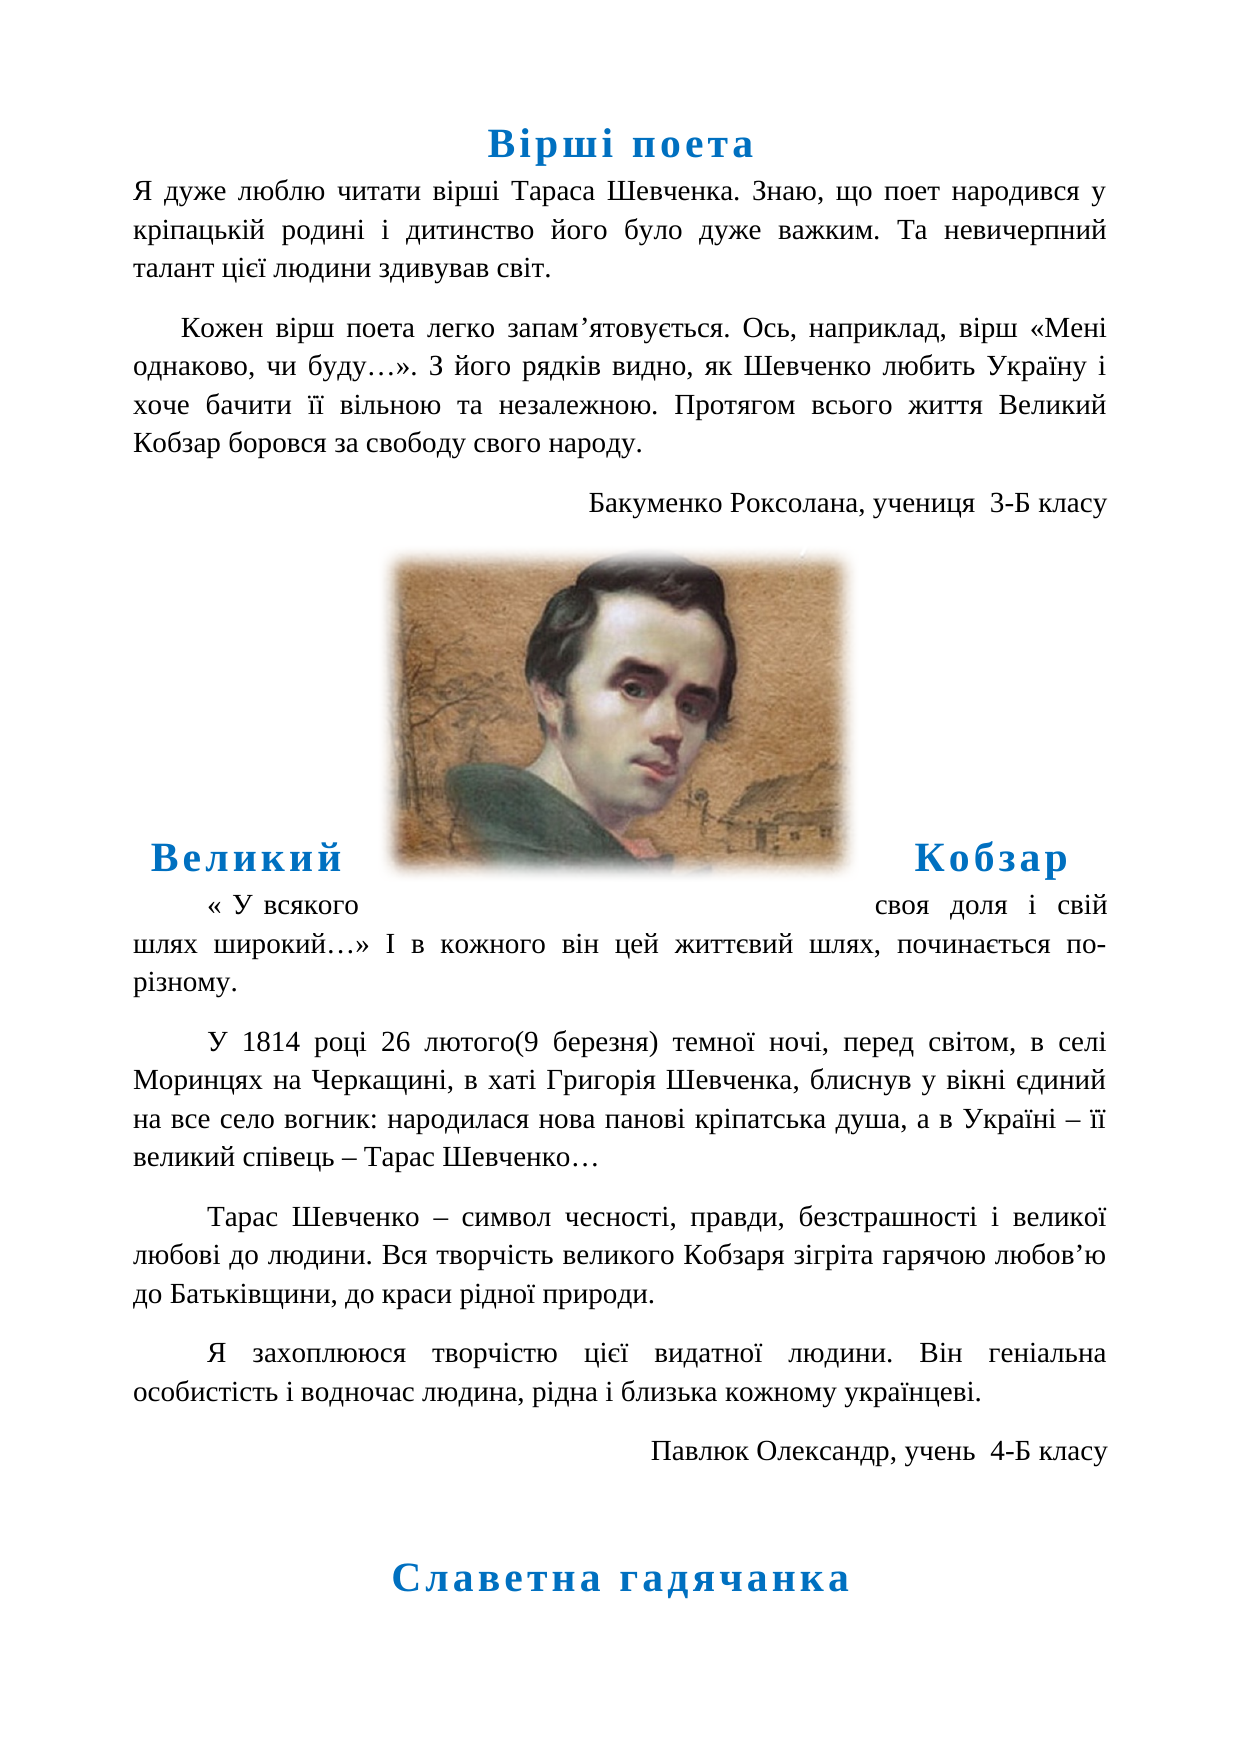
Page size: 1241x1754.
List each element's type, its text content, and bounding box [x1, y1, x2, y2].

text Тарас Шевченко – символ чесності, правди, безстрашності і великої любові до людини. Вся творчість великого Кобзаря зігріта гарячою любов’ю до Батьківщини, до краси рідної природи. [133, 1199, 1107, 1309]
text У 1814 році 26 лютого(9 березня) темної ночі, перед світом, в селі Моринцях на Черкащині, в хаті Григорія Шевченка, блиснув у вікні єдиний на все село вогник: народилася нова панові кріпатська душа, а в Україні – її великий співець – Тарас Шевченко… [133, 1024, 1107, 1173]
text Славетна гадячанка [133, 1552, 1107, 1600]
picture [407, 574, 831, 832]
text Я захоплююся творчістю цієї видатної людини. Він геніальна особистість і водночас людина, рідна і близька кожному українцеві. [133, 1335, 1107, 1407]
text Бакуменко Роксолана, учениця 3-Б класу [133, 485, 1107, 518]
text « У всякого своя доля і свій шлях широкий…» І в кожного він цей життєвий шлях, починається по-різному. [133, 887, 1107, 998]
text Павлюк Олександр, учень 4-Б класу [207, 1433, 1107, 1467]
text Великий Кобзар [133, 832, 1107, 880]
text Вірші поета [133, 118, 1107, 166]
text Кожен вірш поета легко запам’ятовується. Ось, наприклад, вірш «Мені однаково, чи буду…». З його рядків видно, як Шевченко любить Україну і хоче бачити її вільною та незалежною. Протягом всього життя Великий Кобзар боровся за свободу свого народу. [133, 310, 1107, 459]
text Я дуже люблю читати вірші Тараса Шевченка. Знаю, що поет народився у кріпацькій родині і дитинство його було дуже важким. Та невичерпний талант цієї людини здивував світ. [133, 173, 1107, 284]
